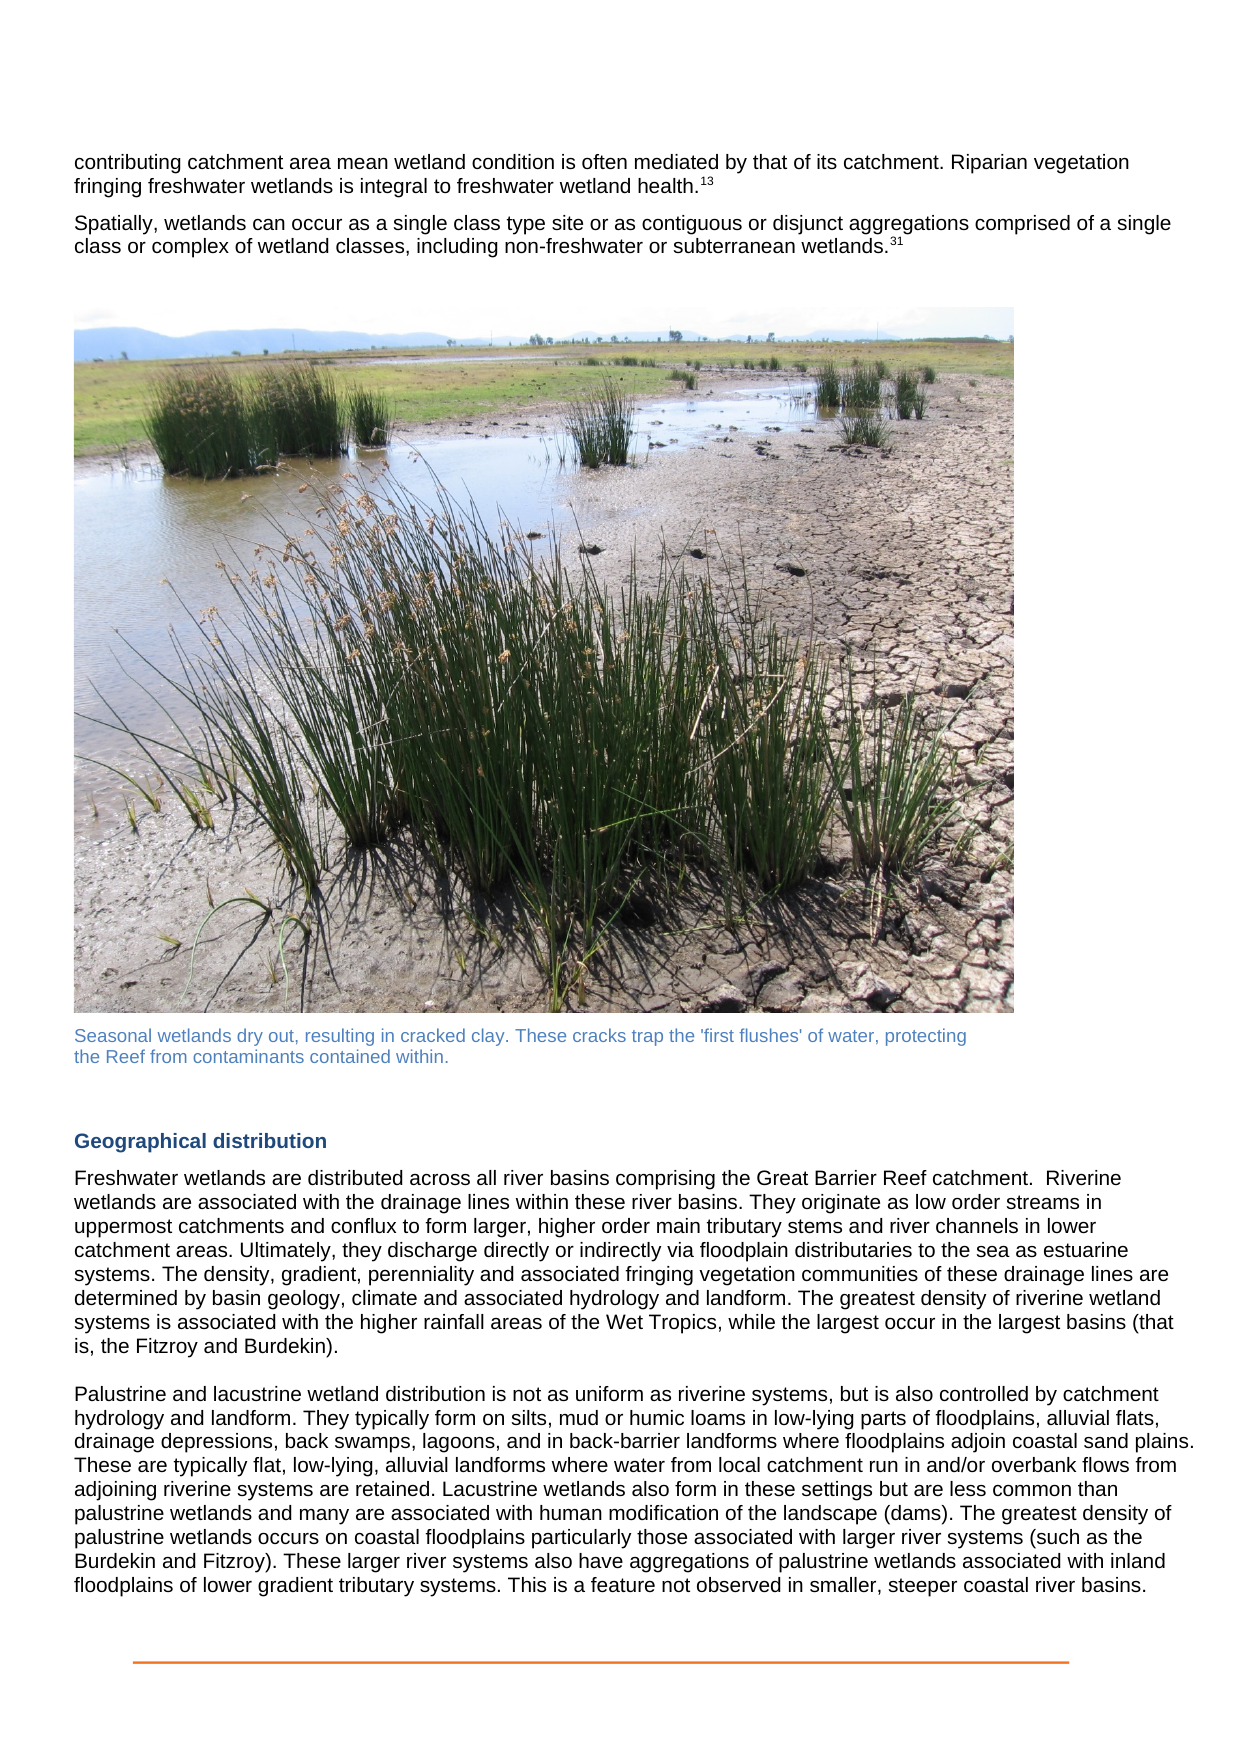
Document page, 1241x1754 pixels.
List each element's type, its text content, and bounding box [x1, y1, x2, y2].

text Spatially, wetlands can occur as a single class type site or as contiguous or disjunct aggregations comprised of a single class or complex of wetland classes, including non-freshwater or subterranean wetlands.31 [74, 210, 1196, 258]
text Seasonal wetlands dry out, resulting in cracked clay. These cracks trap the 'first flushes' of water, protecting the Reef from contaminants contained within. [74, 1025, 1196, 1068]
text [74, 150, 1196, 198]
picture [73, 307, 1014, 1013]
picture [132, 1656, 1074, 1668]
subtitle Geographical distribution [74, 1129, 1196, 1153]
text Freshwater wetlands are distributed across all river basins comprising the Great Barrier Reef catchment. Riverine wetlands are associated with the drainage lines within these river basins. They originate as low order streams in uppermost catchments and conflux to form larger, higher order main tributary stems and river channels in lower catchment areas. Ultimately, they discharge directly or indirectly via floodplain distributaries to the sea as estuarine systems. The density, gradient, perenniality and associated fringing vegetation communities of these drainage lines are determined by basin geology, climate and associated hydrology and landform. The greatest density of riverine wetland systems is associated with the higher rainfall areas of the Wet Tropics, while the largest occur in the largest basins (that is, the Fitzroy and Burdekin). [74, 1166, 1196, 1357]
text Palustrine and lacustrine wetland distribution is not as uniform as riverine systems, but is also controlled by catchment hydrology and landform. They typically form on silts, mud or humic loams in low-lying parts of floodplains, alluvial flats, drainage depressions, back swamps, lagoons, and in back-barrier landforms where floodplains adjoin coastal sand plains. These are typically flat, low-lying, alluvial landforms where water from local catchment run in and/or overbank flows from adjoining riverine systems are retained. Lacustrine wetlands also form in these settings but are less common than palustrine wetlands and many are associated with human modification of the landscape (dams). The greatest density of palustrine wetlands occurs on coastal floodplains particularly those associated with larger river systems (such as the Burdekin and Fitzroy). These larger river systems also have aggregations of palustrine wetlands associated with inland floodplains of lower gradient tributary systems. This is a feature not observed in smaller, steeper coastal river basins. [74, 1381, 1196, 1597]
